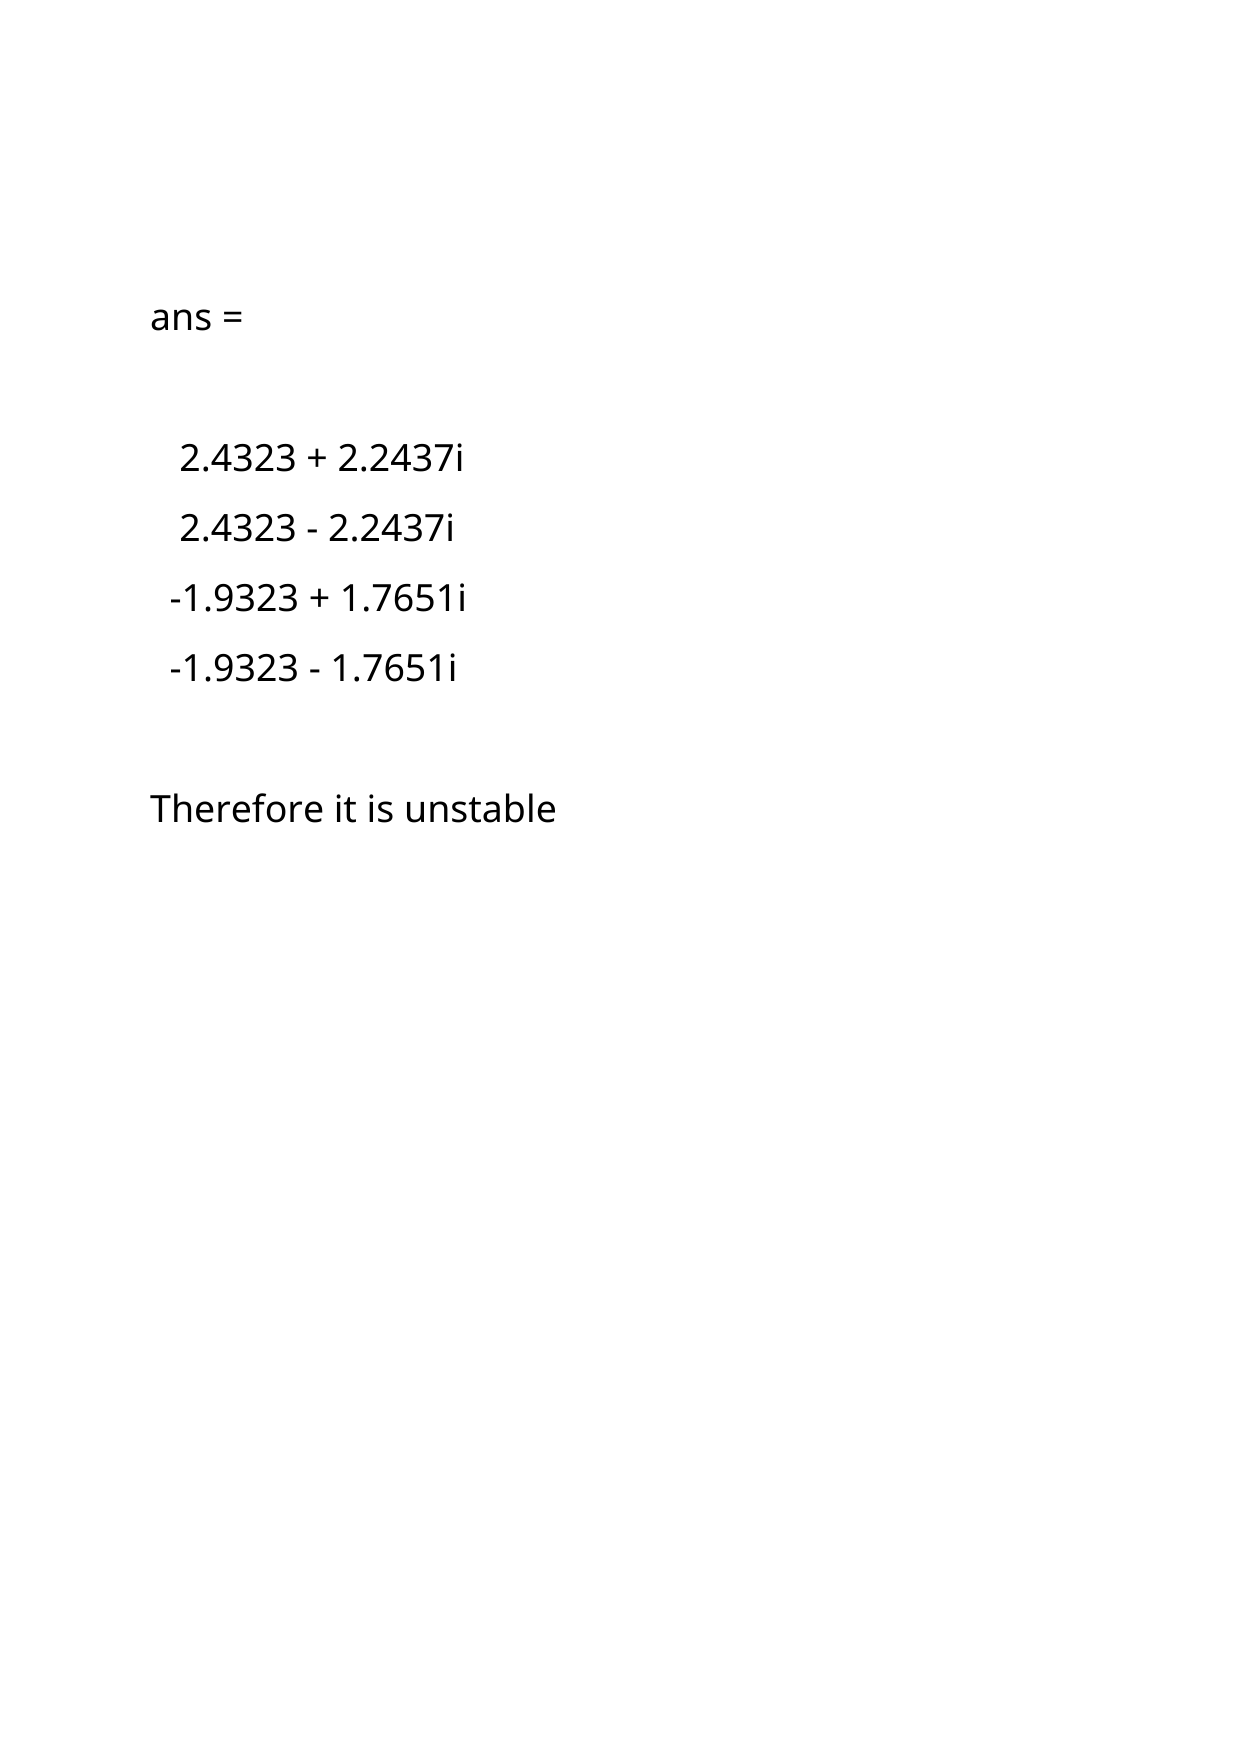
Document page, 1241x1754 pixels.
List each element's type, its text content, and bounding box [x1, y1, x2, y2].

text 2.4323 - 2.2437i [150, 501, 1090, 552]
text Therefore it is unstable [150, 782, 1090, 833]
text 2.4323 + 2.2437i [150, 431, 1090, 482]
text ans = [150, 290, 1090, 341]
text -1.9323 - 1.7651i [150, 641, 1090, 692]
text -1.9323 + 1.7651i [150, 571, 1090, 622]
